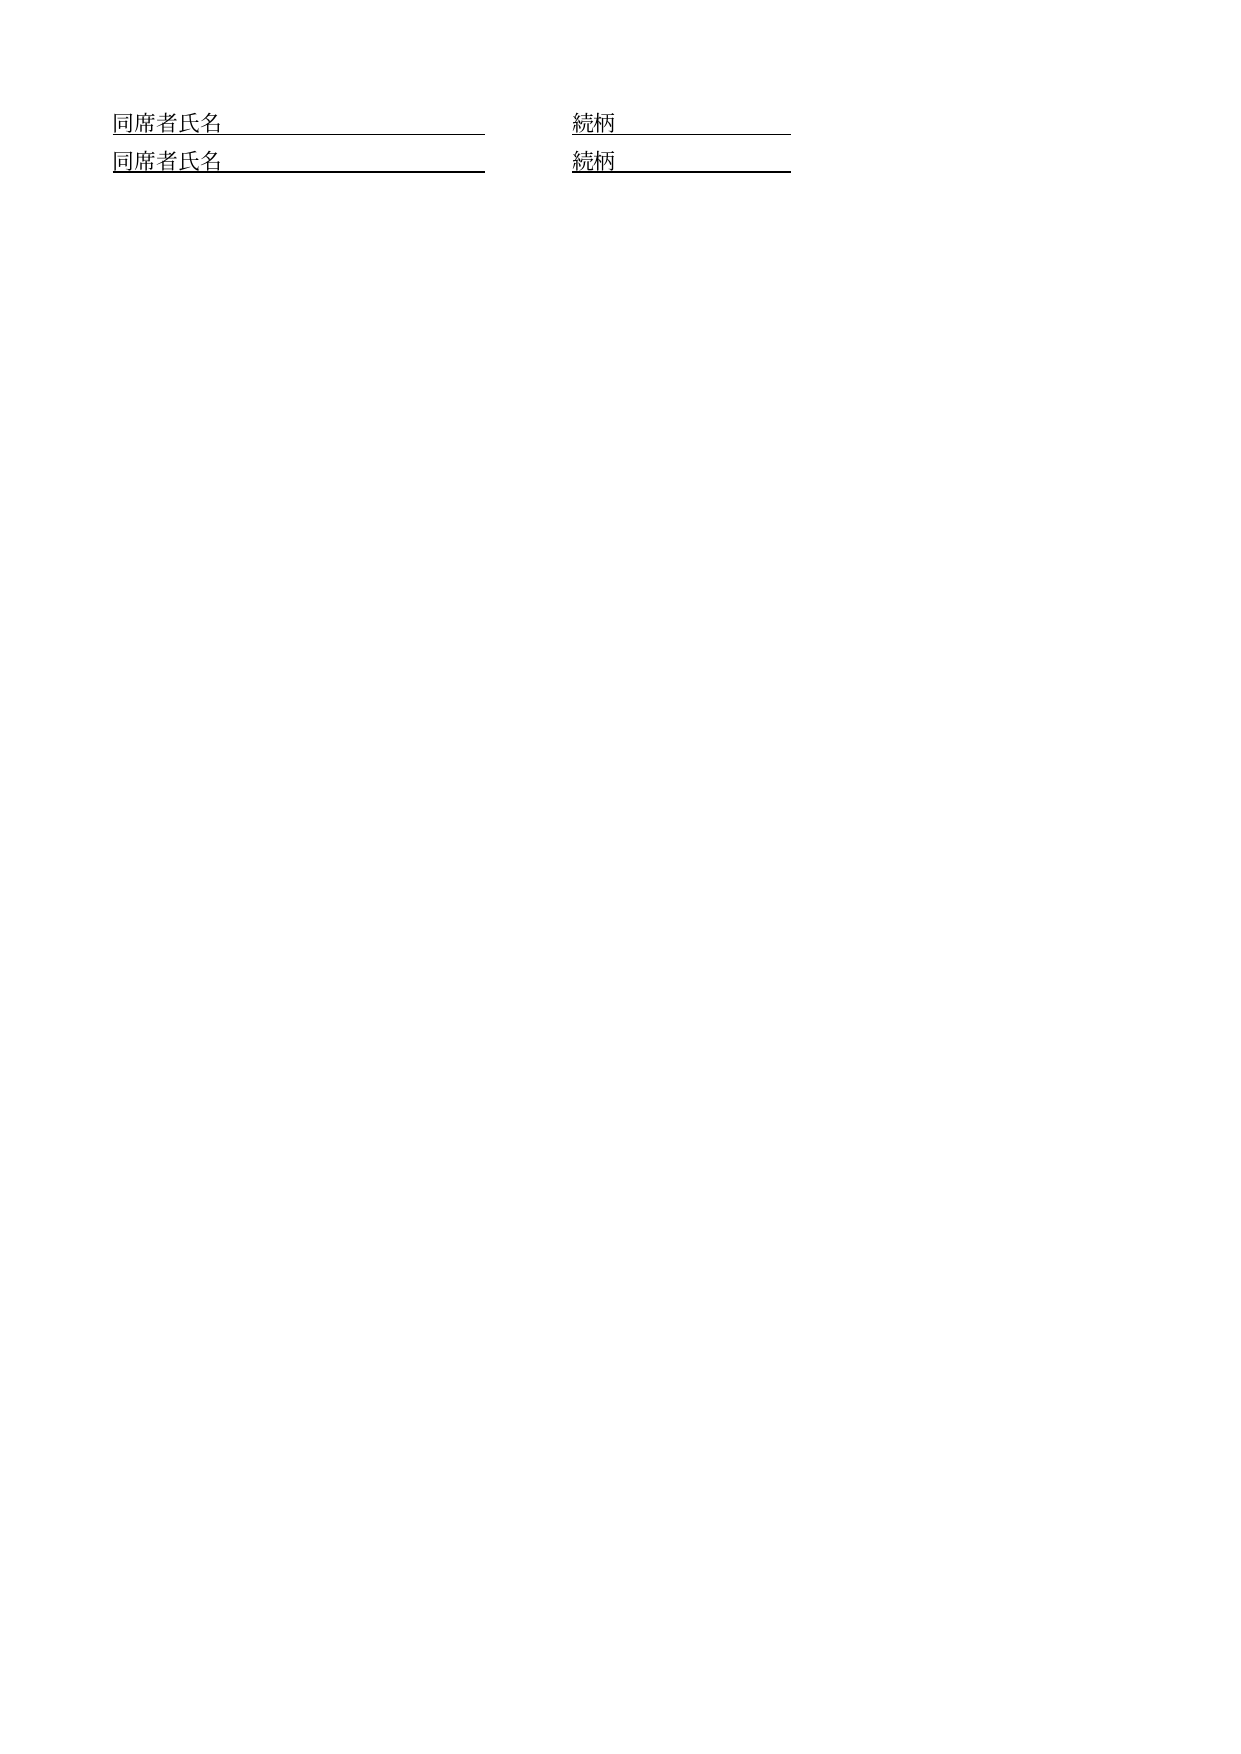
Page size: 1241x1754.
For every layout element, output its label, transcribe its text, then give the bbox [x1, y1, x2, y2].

text 同席者氏名 続柄 [112, 104, 1128, 141]
text 同席者氏名 続柄 [112, 141, 1128, 179]
